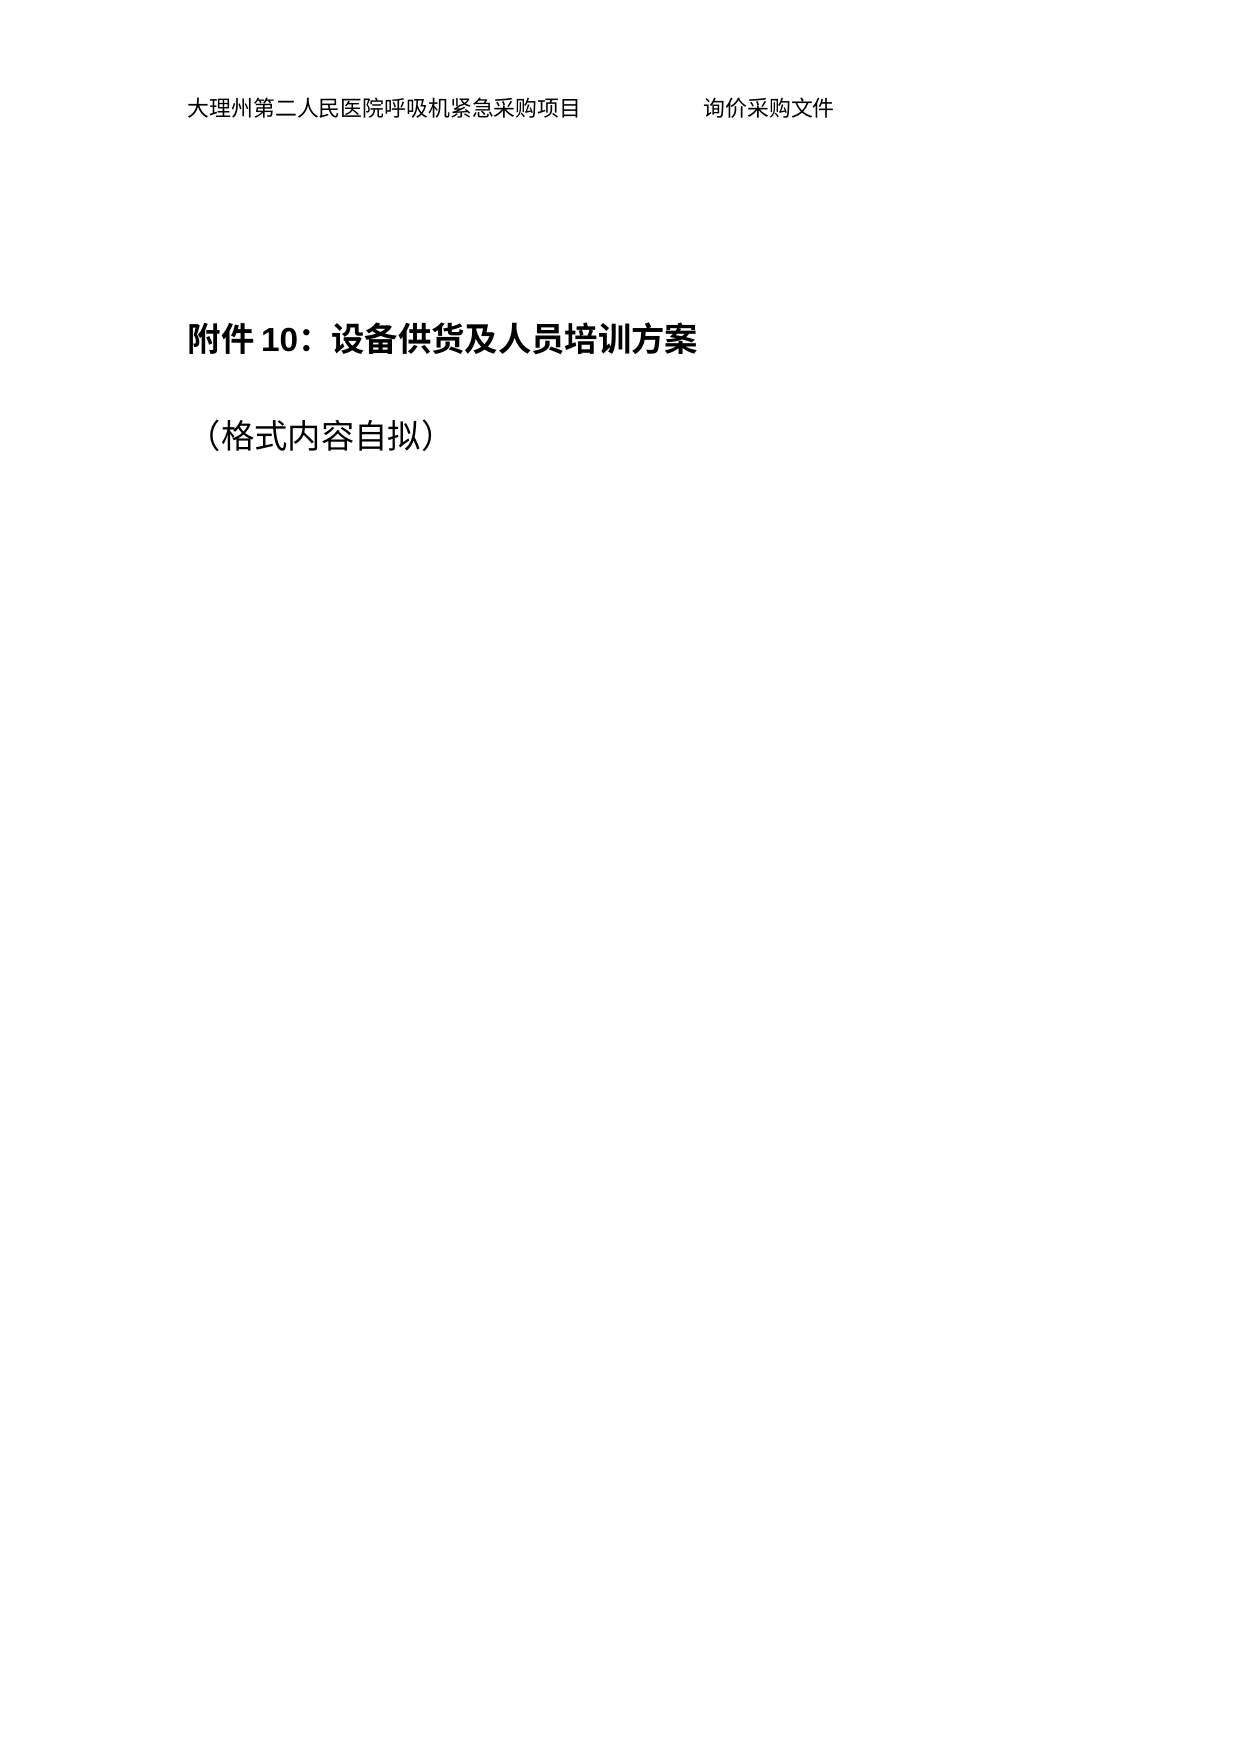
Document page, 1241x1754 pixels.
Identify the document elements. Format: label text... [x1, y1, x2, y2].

text （格式内容自拟） [187, 402, 1053, 467]
subtitle 附件10：设备供货及人员培训方案 [187, 304, 1053, 369]
